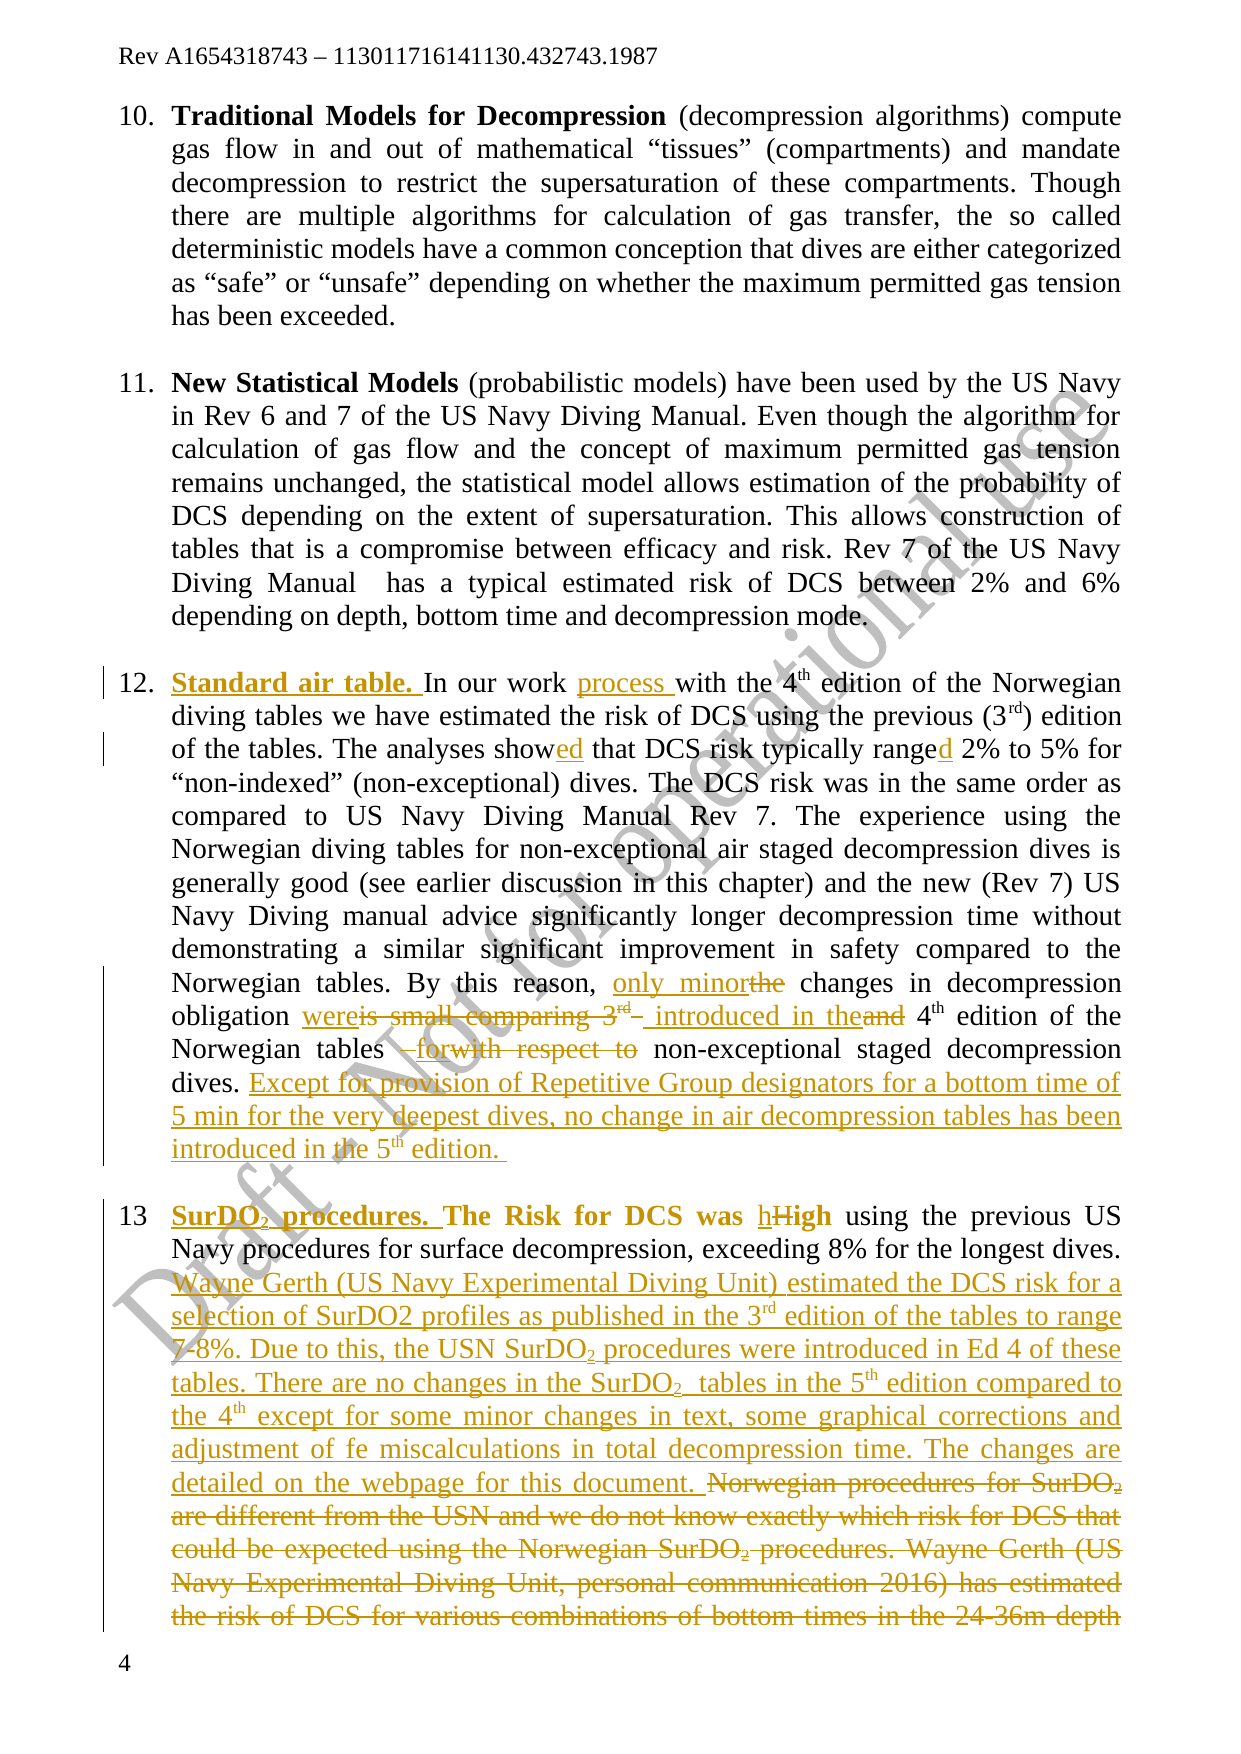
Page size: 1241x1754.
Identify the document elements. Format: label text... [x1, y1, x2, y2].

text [118, 1199, 1122, 1632]
text 12. In our work with the 4th edition of the Norwegian diving tables we have estimated the risk of DCS using the previous (3rd) edition of the tables. The analyses show that DCS risk typically range 2% to 5% for “non-indexed” (non-exceptional) dives. The DCS risk was in the same order as compared to US Navy Diving Manual Rev 7. The experience using the Norwegian diving tables for non-exceptional air staged decompression dives is generally good (see earlier discussion in this chapter) and the new (Rev 7) US Navy Diving manual advice significantly longer decompression time without demonstrating a similar significant improvement in safety compared to the Norwegian tables. By this reason, changes in decompression obligation 4th edition of the Norwegian tables non-exceptional staged decompression dives. [118, 666, 1122, 1166]
text 11. New Statistical Models (probabilistic models) have been used by the US Navy in Rev 6 and 7 of the US Navy Diving Manual. Even though the algorithm for calculation of gas flow and the concept of maximum permitted gas tension remains unchanged, the statistical model allows estimation of the probability of DCS depending on the extent of supersaturation. This allows construction of tables that is a compromise between efficacy and risk. Rev 7 of the US Navy Diving Manual has a typical estimated risk of DCS between 2% and 6% depending on depth, bottom time and decompression mode. [118, 366, 1122, 632]
text 10. Traditional Models for Decompression (decompression algorithms) compute gas flow in and out of mathematical “tissues” (compartments) and mandate decompression to restrict the supersaturation of these compartments. Though there are multiple algorithms for calculation of gas transfer, the so called deterministic models have a common conception that dives are either categorized as “safe” or “unsafe” depending on whether the maximum permitted gas tension has been exceeded. [118, 99, 1122, 332]
